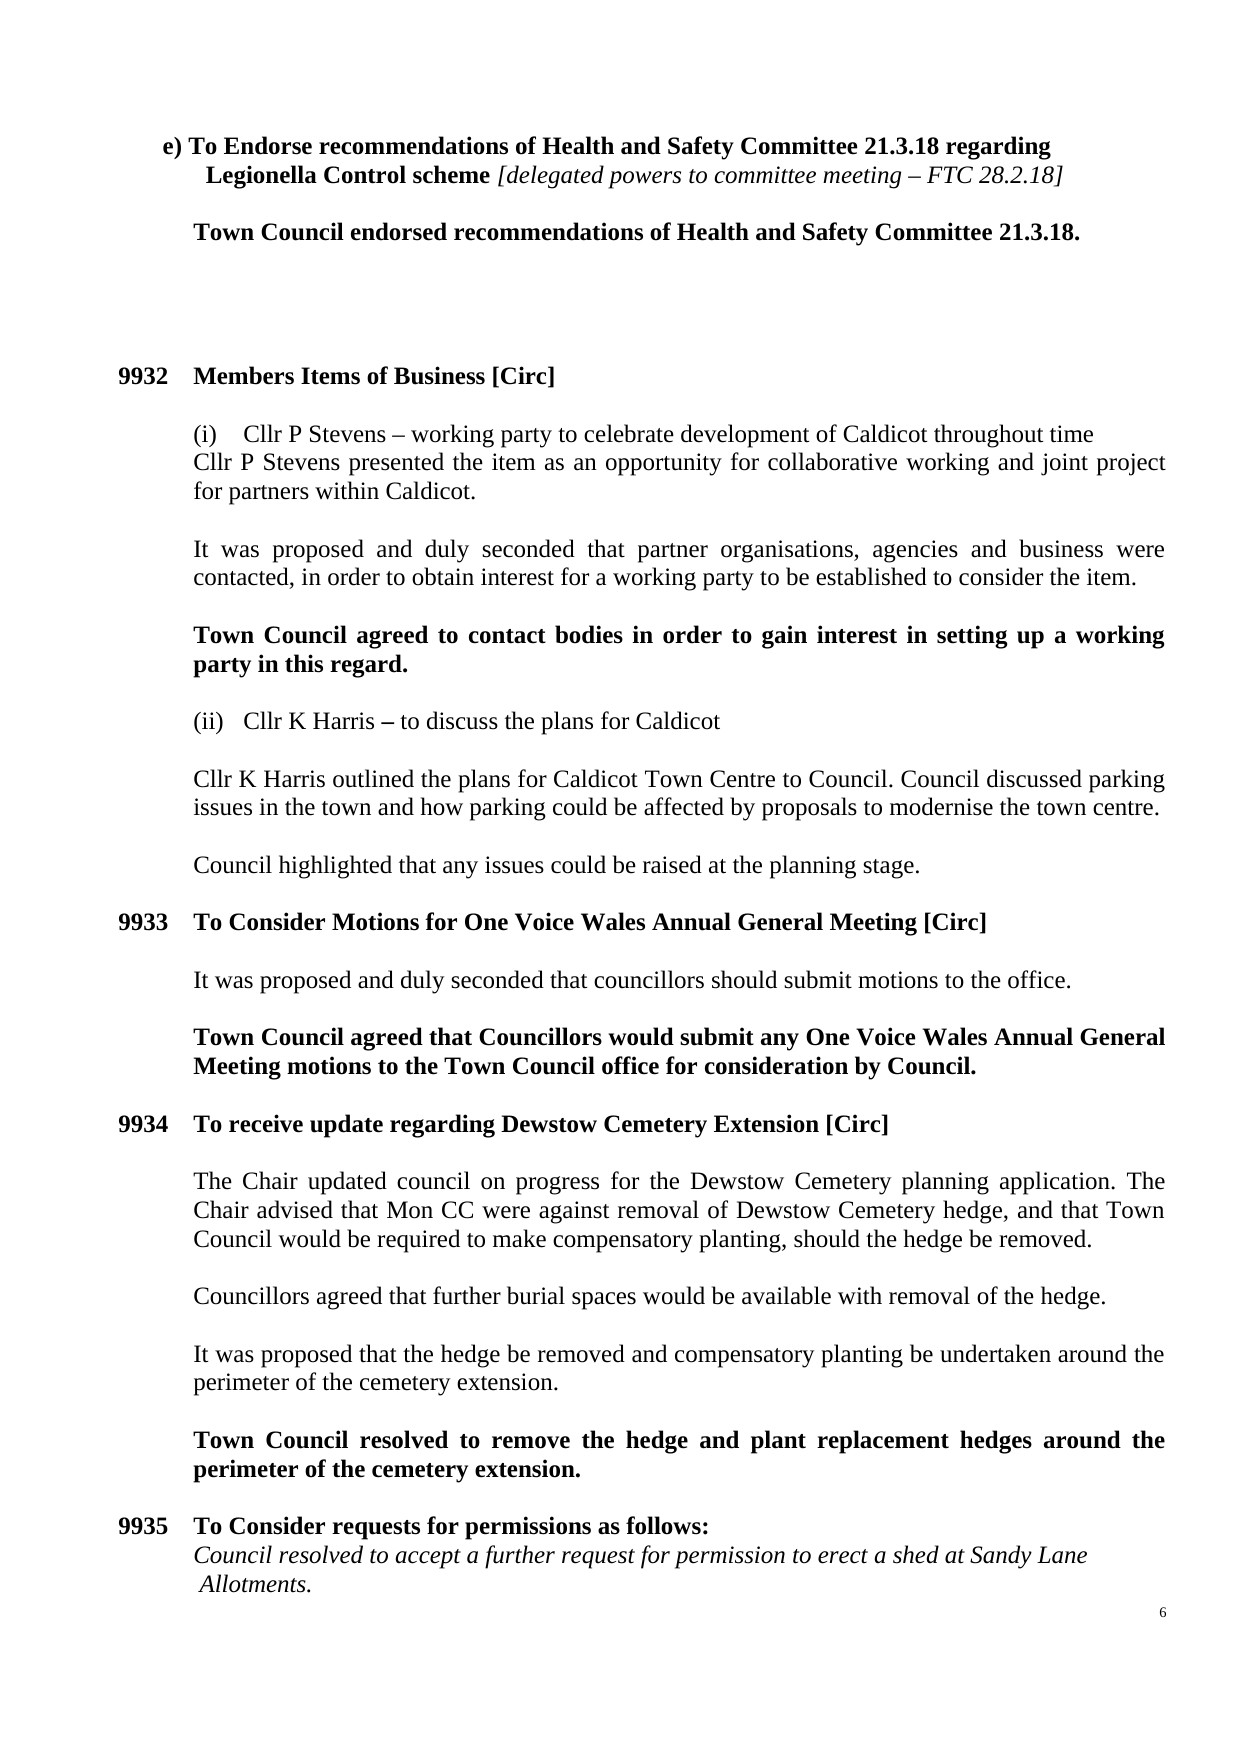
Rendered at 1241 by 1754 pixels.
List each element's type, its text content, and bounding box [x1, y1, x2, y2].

text Town Council agreed that Councillors would submit any One Voice Wales Annual General Meeting motions to the Town Council office for consideration by Council. [193, 1022, 1167, 1080]
list Cllr P Stevens – working party to celebrate development of Caldicot throughout time [193, 419, 1167, 447]
text Council resolved to accept a further request for permission to erect a shed at Sandy Lane [118, 1540, 1167, 1569]
text 9935 To Consider requests for permissions as follows: [118, 1511, 1167, 1540]
text The Chair updated council on progress for the Dewstow Cemetery planning application. The Chair advised that Mon CC were against removal of Dewstow Cemetery hedge, and that Town Council would be required to make compensatory planting, should the hedge be removed. [193, 1166, 1167, 1252]
text 9933 To Consider Motions for One Voice Wales Annual General Meeting [Circ] [118, 907, 1167, 936]
text Allotments. [118, 1569, 1167, 1597]
text It was proposed and duly seconded that councillors should submit motions to the office. [193, 965, 1167, 994]
text It was proposed and duly seconded that partner organisations, agencies and business were contacted, in order to obtain interest for a working party to be established to consider the item. [193, 534, 1167, 591]
text Cllr K Harris outlined the plans for Caldicot Town Centre to Council. Council discussed parking issues in the town and how parking could be affected by proposals to modernise the town centre. [193, 764, 1167, 821]
text Cllr P Stevens presented the item as an opportunity for collaborative working and joint project for partners within Caldicot. [193, 447, 1167, 505]
text 9932 Members Items of Business [Circ] [118, 361, 1167, 390]
text Councillors agreed that further burial spaces would be available with removal of the hedge. [193, 1281, 1167, 1310]
list Cllr K Harris – to discuss the plans for Caldicot [193, 706, 1167, 735]
text It was proposed that the hedge be removed and compensatory planting be undertaken around the perimeter of the cemetery extension. [193, 1339, 1167, 1396]
text Town Council agreed to contact bodies in order to gain interest in setting up a working party in this regard. [193, 620, 1167, 677]
text Council highlighted that any issues could be raised at the planning stage. [193, 850, 1167, 879]
text e) To Endorse recommendations of Health and Safety Committee 21.3.18 regarding [118, 131, 1167, 160]
text Town Council endorsed recommendations of Health and Safety Committee 21.3.18. [118, 217, 1167, 246]
text Town Council resolved to remove the hedge and plant replacement hedges around the perimeter of the cemetery extension. [193, 1425, 1167, 1482]
text Legionella Control scheme [delegated powers to committee meeting – FTC 28.2.18] [118, 160, 1167, 189]
text 9934 To receive update regarding Dewstow Cemetery Extension [Circ] [118, 1109, 1167, 1137]
